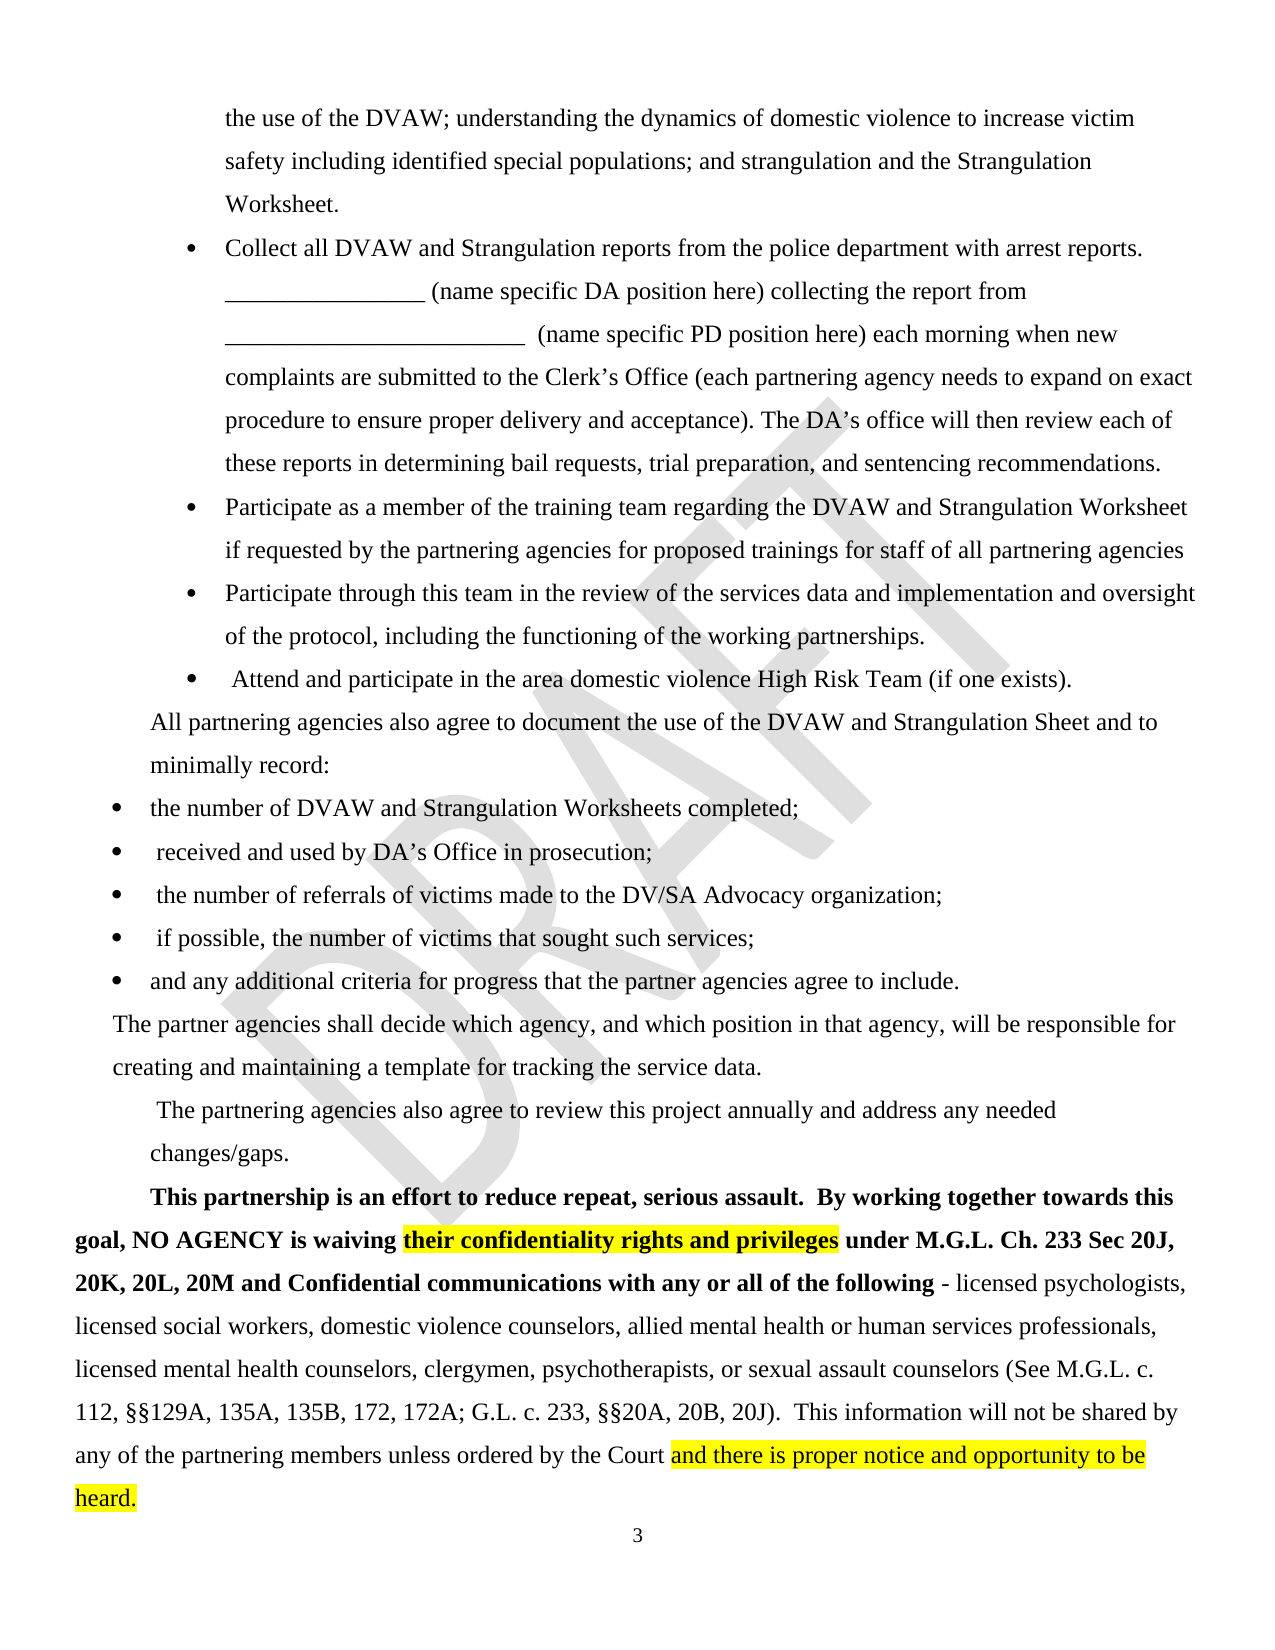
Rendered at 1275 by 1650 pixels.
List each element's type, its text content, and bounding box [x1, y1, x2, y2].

list if possible, the number of victims that sought such services; [112, 923, 1200, 952]
list Participate as a member of the training team regarding the DVAW and Strangulation Worksheet if requested by the partnering agencies for proposed trainings for staff of all partnering agencies [187, 492, 1200, 563]
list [187, 103, 1200, 218]
text The partnering agencies also agree to review this project annually and address any needed changes/gaps. [150, 1095, 1200, 1167]
text All partnering agencies also agree to document the use of the DVAW and Strangulation Sheet and to minimally record: [150, 707, 1200, 779]
text This partnership is an effort to reduce repeat, serious assault. By working together towards this goal, NO AGENCY is waiving their confidentiality rights and privileges under M.G.L. Ch. 233 Sec 20J, 20K, 20L, 20M and Confidential communications with any or all of the following - licensed psychologists, licensed social workers, domestic violence counselors, allied mental health or human services professionals, licensed mental health counselors, clergymen, psychotherapists, or sexual assault counselors (See M.G.L. c. 112, §§129A, 135A, 135B, 172, 172A; G.L. c. 233, §§20A, 20B, 20J). This information will not be shared by any of the partnering members unless ordered by the Court and there is proper notice and opportunity to be heard. [75, 1182, 1200, 1512]
list Collect all DVAW and Strangulation reports from the police department with arrest reports. ________________ (name specific DA position here) collecting the report from ________________________ (name specific PD position here) each morning when new complaints are submitted to the Clerk’s Office (each partnering agency needs to expand on exact procedure to ensure proper delivery and acceptance). The DA’s office will then review each of these reports in determining bail requests, trial preparation, and sentencing recommendations. [187, 233, 1200, 477]
list Participate through this team in the review of the services data and implementation and oversight of the protocol, including the functioning of the working partnerships. [187, 578, 1200, 650]
list Attend and participate in the area domestic violence High Risk Team (if one exists). [187, 664, 1200, 693]
list the number of referrals of victims made to the DV/SA Advocacy organization; [112, 880, 1200, 908]
list the number of DVAW and Strangulation Worksheets completed; [112, 793, 1200, 822]
text The partner agencies shall decide which agency, and which position in that agency, will be responsible for creating and maintaining a template for tracking the service data. [112, 1009, 1200, 1081]
list and any additional criteria for progress that the partner agencies agree to include. [112, 966, 1200, 995]
list received and used by DA’s Office in prosecution; [112, 837, 1200, 865]
